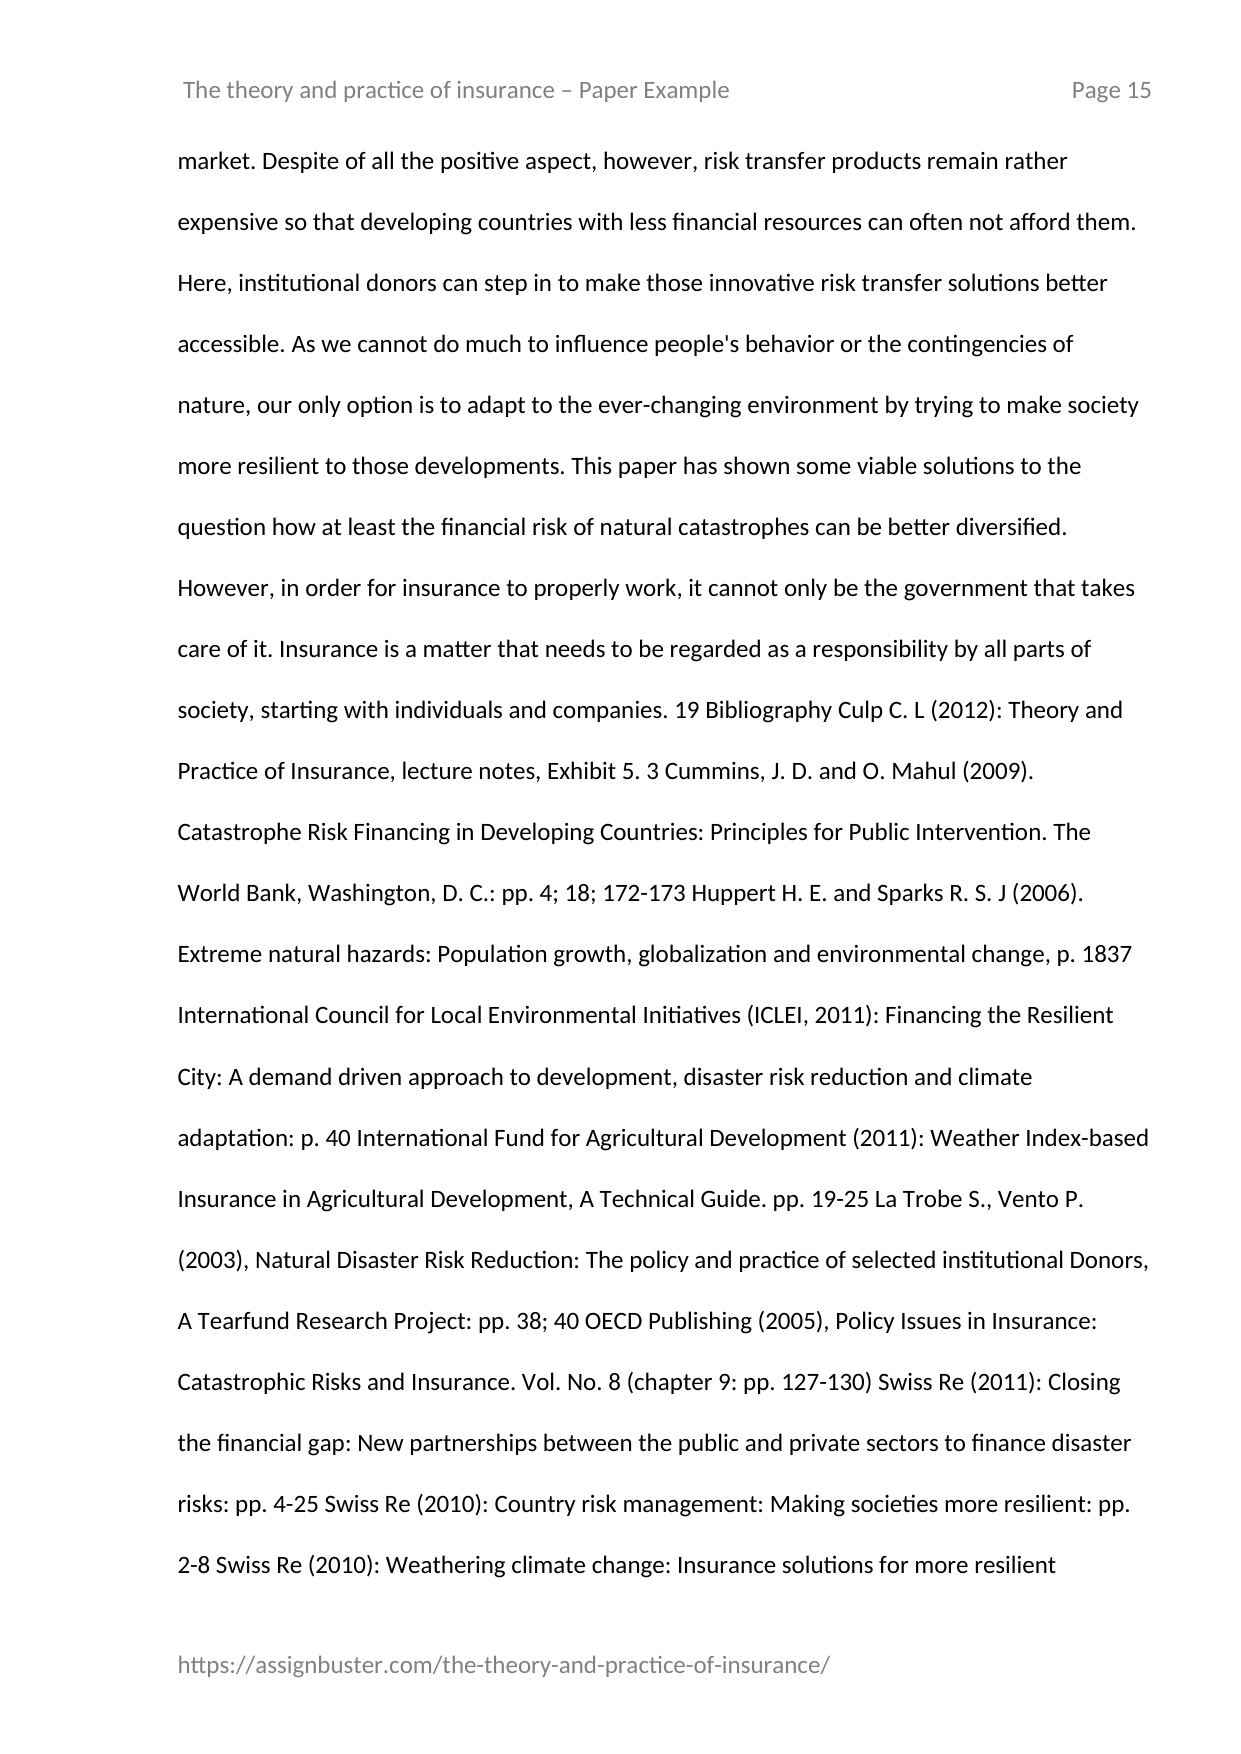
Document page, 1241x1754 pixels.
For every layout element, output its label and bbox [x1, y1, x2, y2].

text [177, 145, 1152, 1579]
